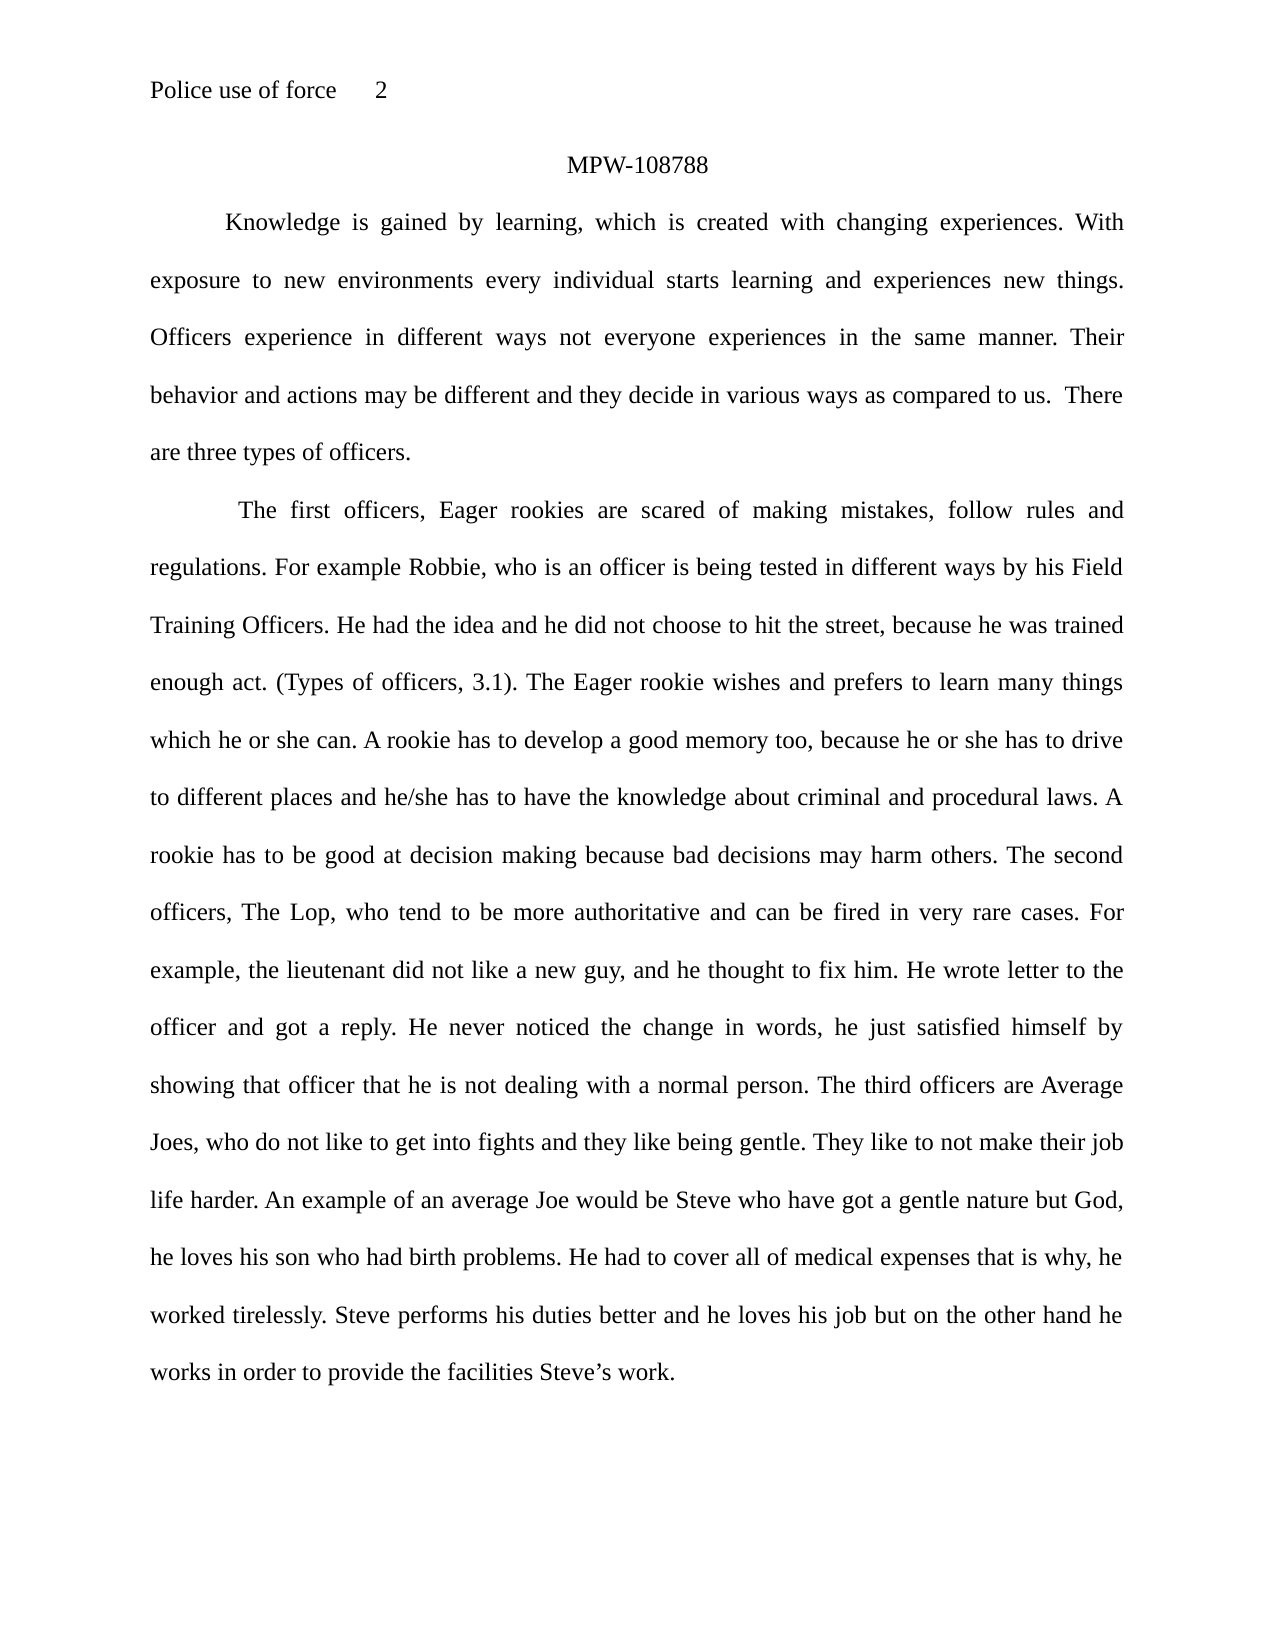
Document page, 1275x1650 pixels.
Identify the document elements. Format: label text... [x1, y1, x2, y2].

text Knowledge is gained by learning, which is created with changing experiences. With exposure to new environments every individual starts learning and experiences new things. Officers experience in different ways not everyone experiences in the same manner. Their behavior and actions may be different and they decide in various ways as compared to us. There are three types of officers. [150, 207, 1125, 466]
text The first officers, Eager rookies are scared of making mistakes, follow rules and regulations. For example Robbie, who is an officer is being tested in different ways by his Field Training Officers. He had the idea and he did not choose to hit the street, because he was trained enough act. (Types of officers, 3.1). The Eager rookie wishes and prefers to learn many things which he or she can. A rookie has to develop a good memory too, because he or she has to drive to different places and he/she has to have the knowledge about criminal and procedural laws. A rookie has to be good at decision making because bad decisions may harm others. The second officers, The Lop, who tend to be more authoritative and can be fired in very rare cases. For example, the lieutenant did not like a new guy, and he thought to fix him. He wrote letter to the officer and got a reply. He never noticed the change in words, he just satisfied himself by showing that officer that he is not dealing with a normal person. The third officers are Average Joes, who do not like to get into fights and they like being gentle. They like to not make their job life harder. An example of an average Joe would be Steve who have got a gentle nature but God, he loves his son who had birth problems. He had to cover all of medical expenses that is why, he worked tirelessly. Steve performs his duties better and he loves his job but on the other hand he works in order to provide the facilities Steve’s work. [150, 495, 1125, 1386]
